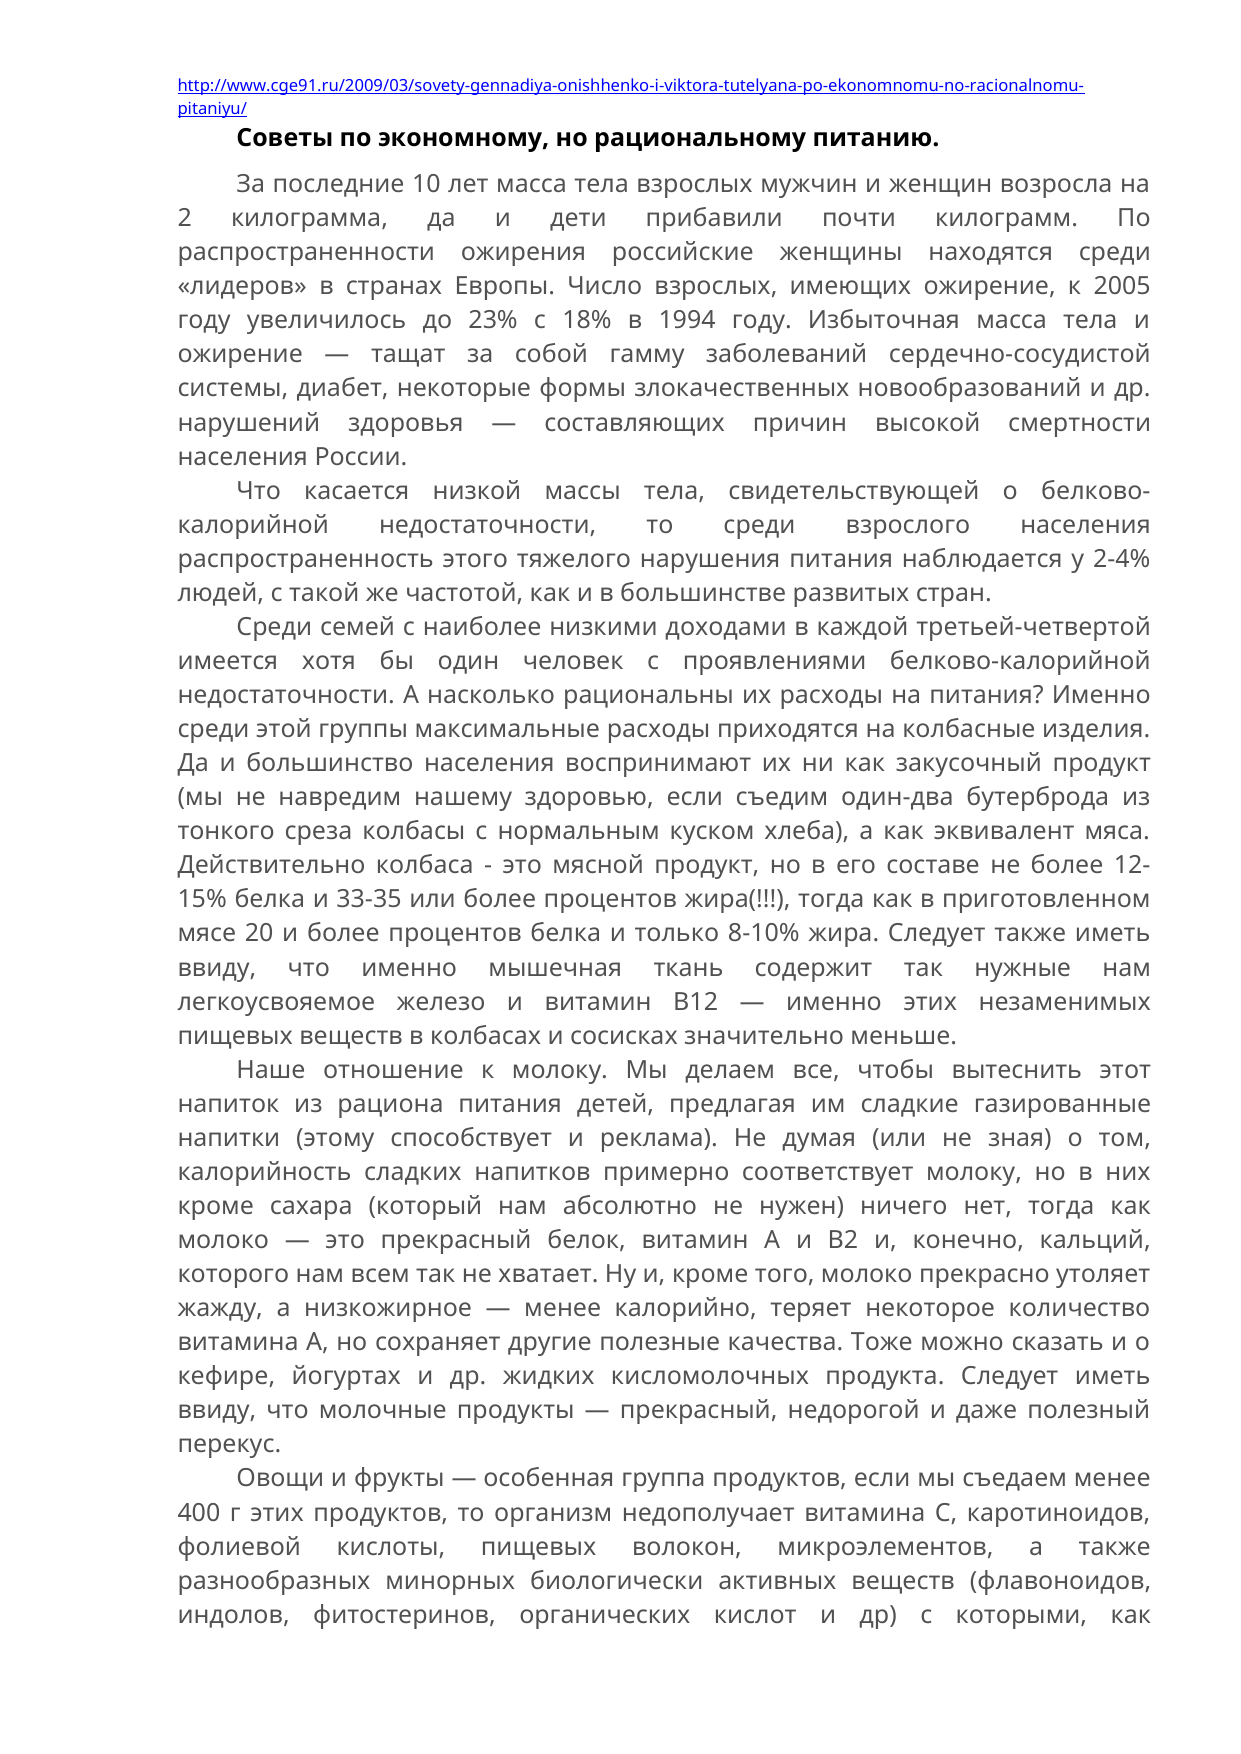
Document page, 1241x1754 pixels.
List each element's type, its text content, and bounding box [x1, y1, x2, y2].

text За последние 10 лет масса тела взрослых мужчин и женщин возросла на 2 килограмма, да и дети прибавили почти килограмм. По распространенности ожирения российские женщины находятся среди «лидеров» в странах Европы. Число взрослых, имеющих ожирение, к 2005 году увеличилось до 23% с 18% в 1994 году. Избыточная масса тела и ожирение — тащат за собой гамму заболеваний сердечно-сосудистой системы, диабет, некоторые формы злокачественных новообразований и др. нарушений здоровья — составляющих причин высокой смертности населения России. [177, 166, 1152, 472]
text Среди семей с наиболее низкими доходами в каждой третьей-четвертой имеется хотя бы один человек с проявлениями белково-калорийной недостаточности. А насколько рациональны их расходы на питания? Именно среди этой группы максимальные расходы приходятся на колбасные изделия. Да и большинство населения воспринимают их ни как закусочный продукт (мы не навредим нашему здоровью, если съедим один-два бутерброда из тонкого среза колбасы с нормальным куском хлеба), а как эквивалент мяса. Действительно колбаса - это мясной продукт, но в его составе не более 12-15% белка и 33-35 или более процентов жира(!!!), тогда как в приготовленном мясе 20 и более процентов белка и только 8-10% жира. Следует также иметь ввиду, что именно мышечная ткань содержит так нужные нам легкоусвояемое железо и витамин В12 — именно этих незаменимых пищевых веществ в колбасах и сосисках значительно меньше. [177, 608, 1152, 1051]
text Что касается низкой массы тела, свидетельствующей о белково-калорийной недостаточности, то среди взрослого населения распространенность этого тяжелого нарушения питания наблюдается у 2-4% людей, с такой же частотой, как и в большинстве развитых стран. [177, 472, 1152, 608]
text Советы по экономному, но рациональному питанию. [177, 119, 1152, 153]
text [177, 1460, 1152, 1630]
text Наше отношение к молоку. Мы делаем все, чтобы вытеснить этот напиток из рациона питания детей, предлагая им сладкие газированные напитки (этому способствует и реклама). Не думая (или не зная) о том, калорийность сладких напитков примерно соответствует молоку, но в них кроме сахара (который нам абсолютно не нужен) ничего нет, тогда как молоко — это прекрасный белок, витамин А и В2 и, конечно, кальций, которого нам всем так не хватает. Ну и, кроме того, молоко прекрасно утоляет жажду, а низкожирное — менее калорийно, теряет некоторое количество витамина А, но сохраняет другие полезные качества. Тоже можно сказать и о кефире, йогуртах и др. жидких кисломолочных продукта. Следует иметь ввиду, что молочные продукты — прекрасный, недорогой и даже полезный перекус. [177, 1051, 1152, 1460]
